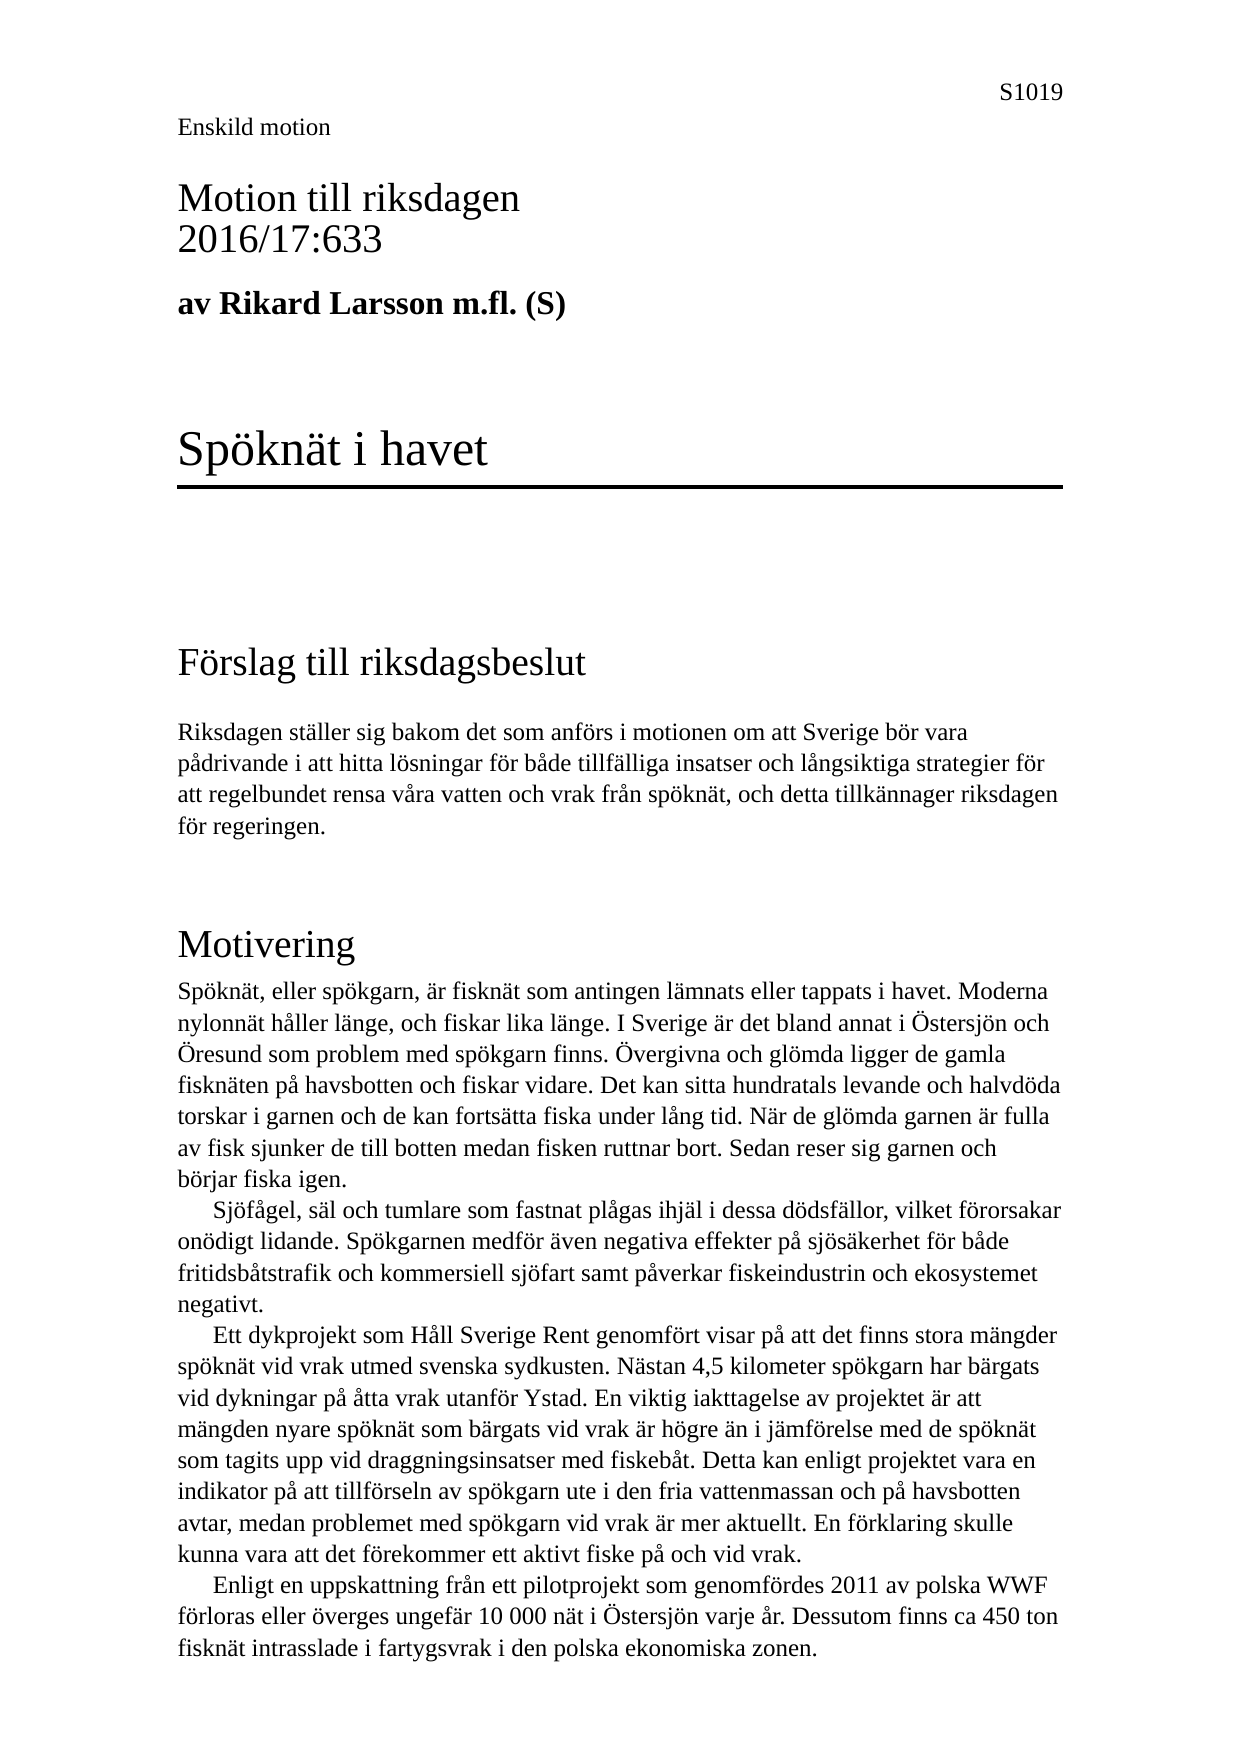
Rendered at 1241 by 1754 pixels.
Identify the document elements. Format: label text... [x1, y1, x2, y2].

text Sjöfågel, säl och tumlare som fastnat plågas ihjäl i dessa dödsfällor, vilket förorsakar onödigt lidande. Spökgarnen medför även negativa effekter på sjösäkerhet för både fritidsbåtstrafik och kommersiell sjöfart samt påverkar fiskeindustrin och ekosystemet negativt. [177, 1193, 1063, 1318]
text Enligt en uppskattning från ett pilotprojekt som genomfördes 2011 av polska WWF förloras eller överges ungefär 10 000 nät i Östersjön varje år. Dessutom finns ca 450 ton fisknät intrasslade i fartygsvrak i den polska ekonomiska zonen. [177, 1568, 1063, 1661]
subtitle Motivering [177, 925, 1063, 966]
text Spöknät, eller spökgarn, är fisknät som antingen lämnats eller tappats i havet. Moderna nylonnät håller länge, och fiskar lika länge. I Sverige är det bland annat i Östersjön och Öresund som problem med spökgarn finns. Övergivna och glömda ligger de gamla fisknäten på havsbotten och fiskar vidare. Det kan sitta hundratals levande och halvdöda torskar i garnen och de kan fortsätta fiska under lång tid. När de glömda garnen är fulla av fisk sjunker de till botten medan fisken ruttnar bort. Sedan reser sig garnen och börjar fiska igen. [177, 974, 1063, 1193]
text Ett dykprojekt som Håll Sverige Rent genomfört visar på att det finns stora mängder spöknät vid vrak utmed svenska sydkusten. Nästan 4,5 kilometer spökgarn har bärgats vid dykningar på åtta vrak utanför Ystad. En viktig iakttagelse av projektet är att mängden nyare spöknät som bärgats vid vrak är högre än i jämförelse med de spöknät som tagits upp vid draggningsinsatser med fiskebåt. Detta kan enligt projektet vara en indikator på att tillförseln av spökgarn ute i den fria vattenmassan och på havsbotten avtar, medan problemet med spökgarn vid vrak är mer aktuellt. En förklaring skulle kunna vara att det förekommer ett aktivt fiske på och vid vrak. [177, 1318, 1063, 1568]
